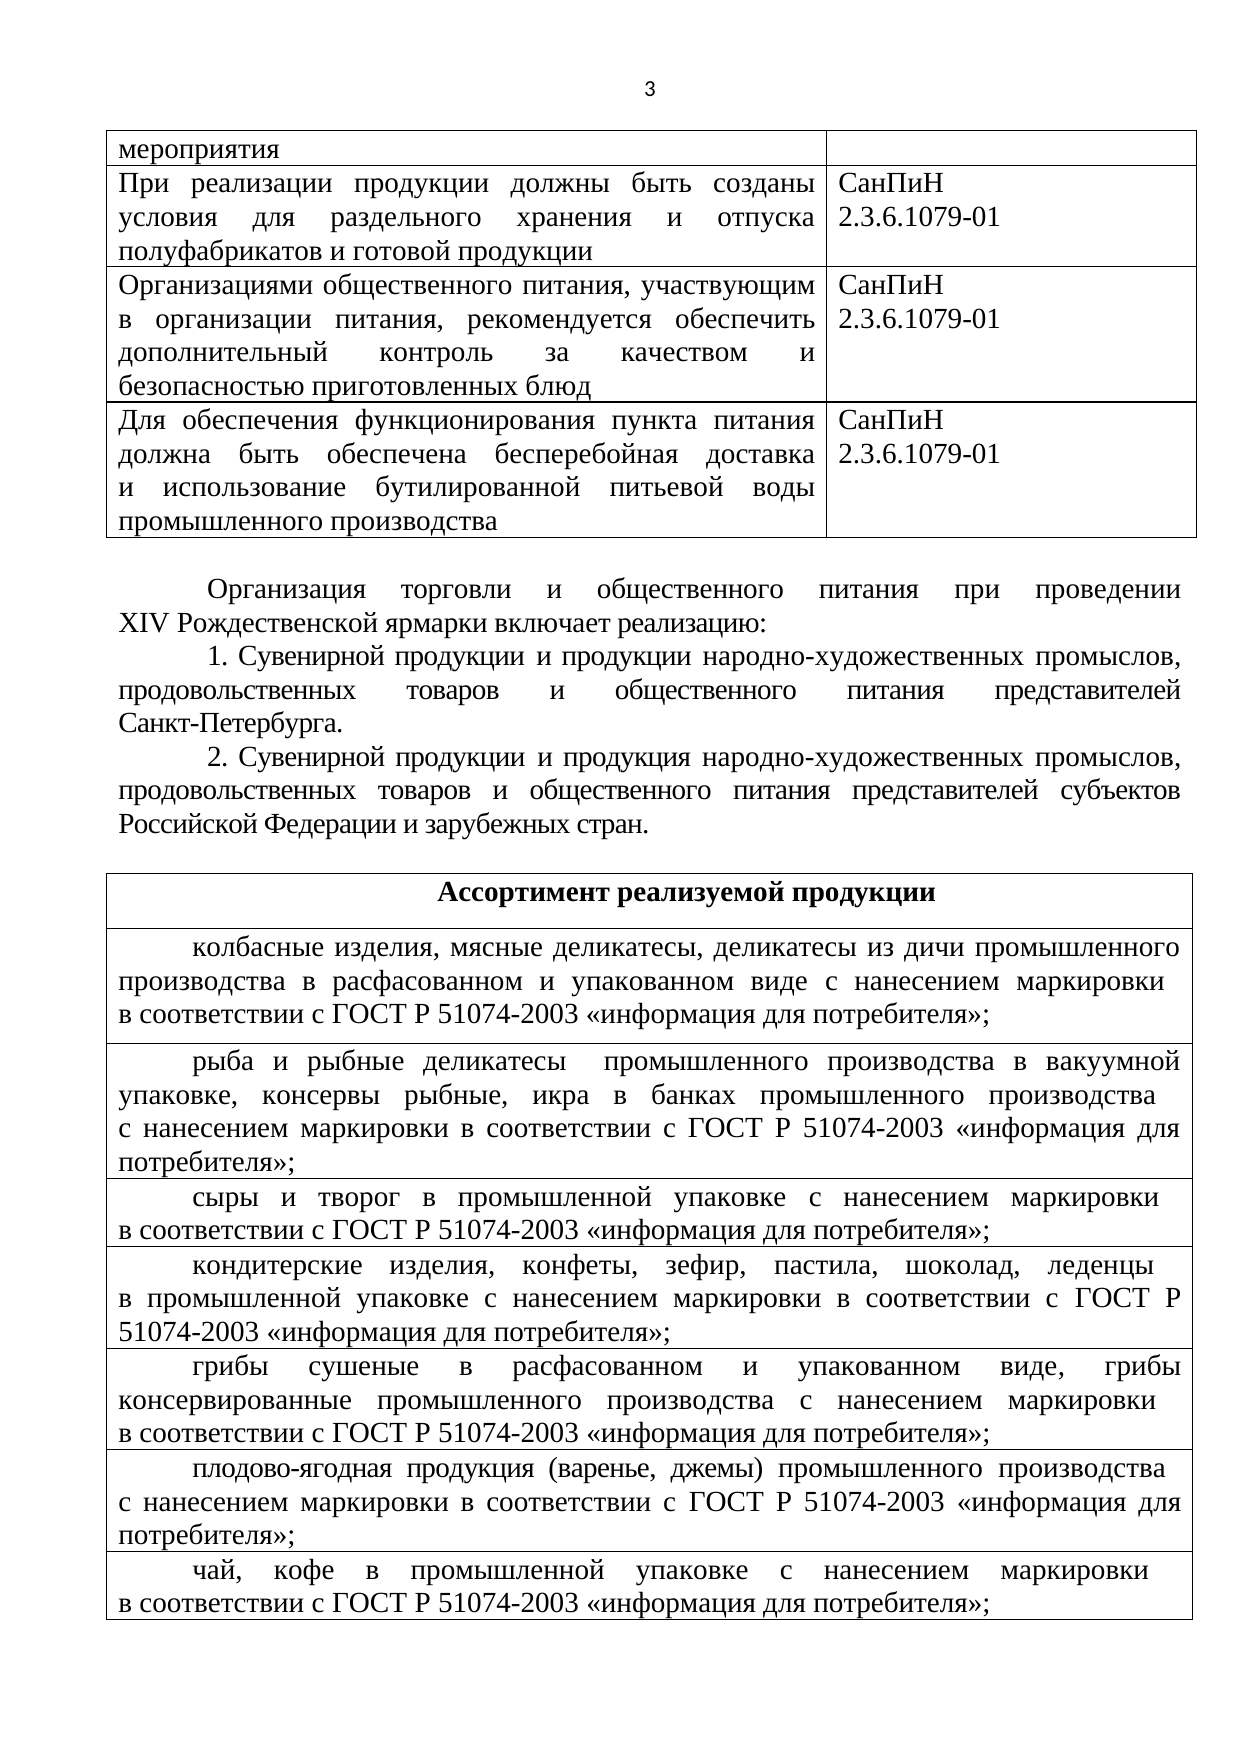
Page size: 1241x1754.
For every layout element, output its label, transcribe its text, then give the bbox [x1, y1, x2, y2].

table_cell При реализации продукции должны быть созданы условия для раздельного хранения и отпуска полуфабрикатов и готовой продукции [107, 166, 826, 266]
text 2. Сувенирной продукции и продукция народно-художественных промыслов, продовольственных товаров и общественного питания представителей субъектов Российской Федерации и зарубежных стран. [118, 739, 1181, 839]
table_cell плодово-ягодная продукция (варенье, джемы) промышленного производства с нанесением маркировки в соответствии с ГОСТ Р 51074-2003 «информация для потребителя»; [107, 1450, 1192, 1551]
table_cell рыба и рыбные деликатесы промышленного производства в вакуумной упаковке, консервы рыбные, икра в банках промышленного производства с нанесением маркировки в соответствии с ГОСТ Р 51074-2003 «информация для потребителя»; [107, 1044, 1192, 1178]
table_cell грибы сушеные в расфасованном и упакованном виде, грибы консервированные промышленного производства с нанесением маркировки в соответствии с ГОСТ Р 51074-2003 «информация для потребителя»; [107, 1349, 1192, 1449]
table_cell сыры и творог в промышленной упаковке с нанесением маркировки в соответствии с ГОСТ Р 51074-2003 «информация для потребителя»; [107, 1179, 1192, 1246]
table_cell Организациями общественного питания, участвующим в организации питания, рекомендуется обеспечить дополнительный контроль за качеством и безопасностью приготовленных блюд [107, 267, 826, 401]
table_cell СанПиН 2.3.6.1079-01 [827, 403, 1196, 537]
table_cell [827, 131, 1196, 164]
table_cell кондитерские изделия, конфеты, зефир, пастила, шоколад, леденцы в промышленной упаковке с нанесением маркировки в соответствии с ГОСТ Р 51074-2003 «информация для потребителя»; [107, 1247, 1192, 1347]
text 1. Сувенирной продукции и продукции народно-художественных промыслов, продовольственных товаров и общественного питания представителей Санкт-Петербурга. [118, 638, 1181, 739]
table_cell СанПиН 2.3.6.1079-01 [827, 267, 1196, 401]
table_cell чай, кофе в промышленной упаковке с нанесением маркировки в соответствии с ГОСТ Р 51074-2003 «информация для потребителя»; [107, 1552, 1192, 1619]
table_cell СанПиН 2.3.6.1079-01 [827, 166, 1196, 266]
table_cell колбасные изделия, мясные деликатесы, деликатесы из дичи промышленного производства в расфасованном и упакованном виде с нанесением маркировки в соответствии с ГОСТ Р 51074-2003 «информация для потребителя»; [107, 929, 1192, 1042]
text Организация торговли и общественного питания при проведении XIV Рождественской ярмарки включает реализацию: [118, 571, 1181, 638]
table_header Ассортимент реализуемой продукции [107, 874, 1192, 928]
table_cell Для обеспечения функционирования пункта питания должна быть обеспечена бесперебойная доставка и использование бутилированной питьевой воды промышленного производства [107, 403, 826, 537]
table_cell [107, 131, 826, 164]
